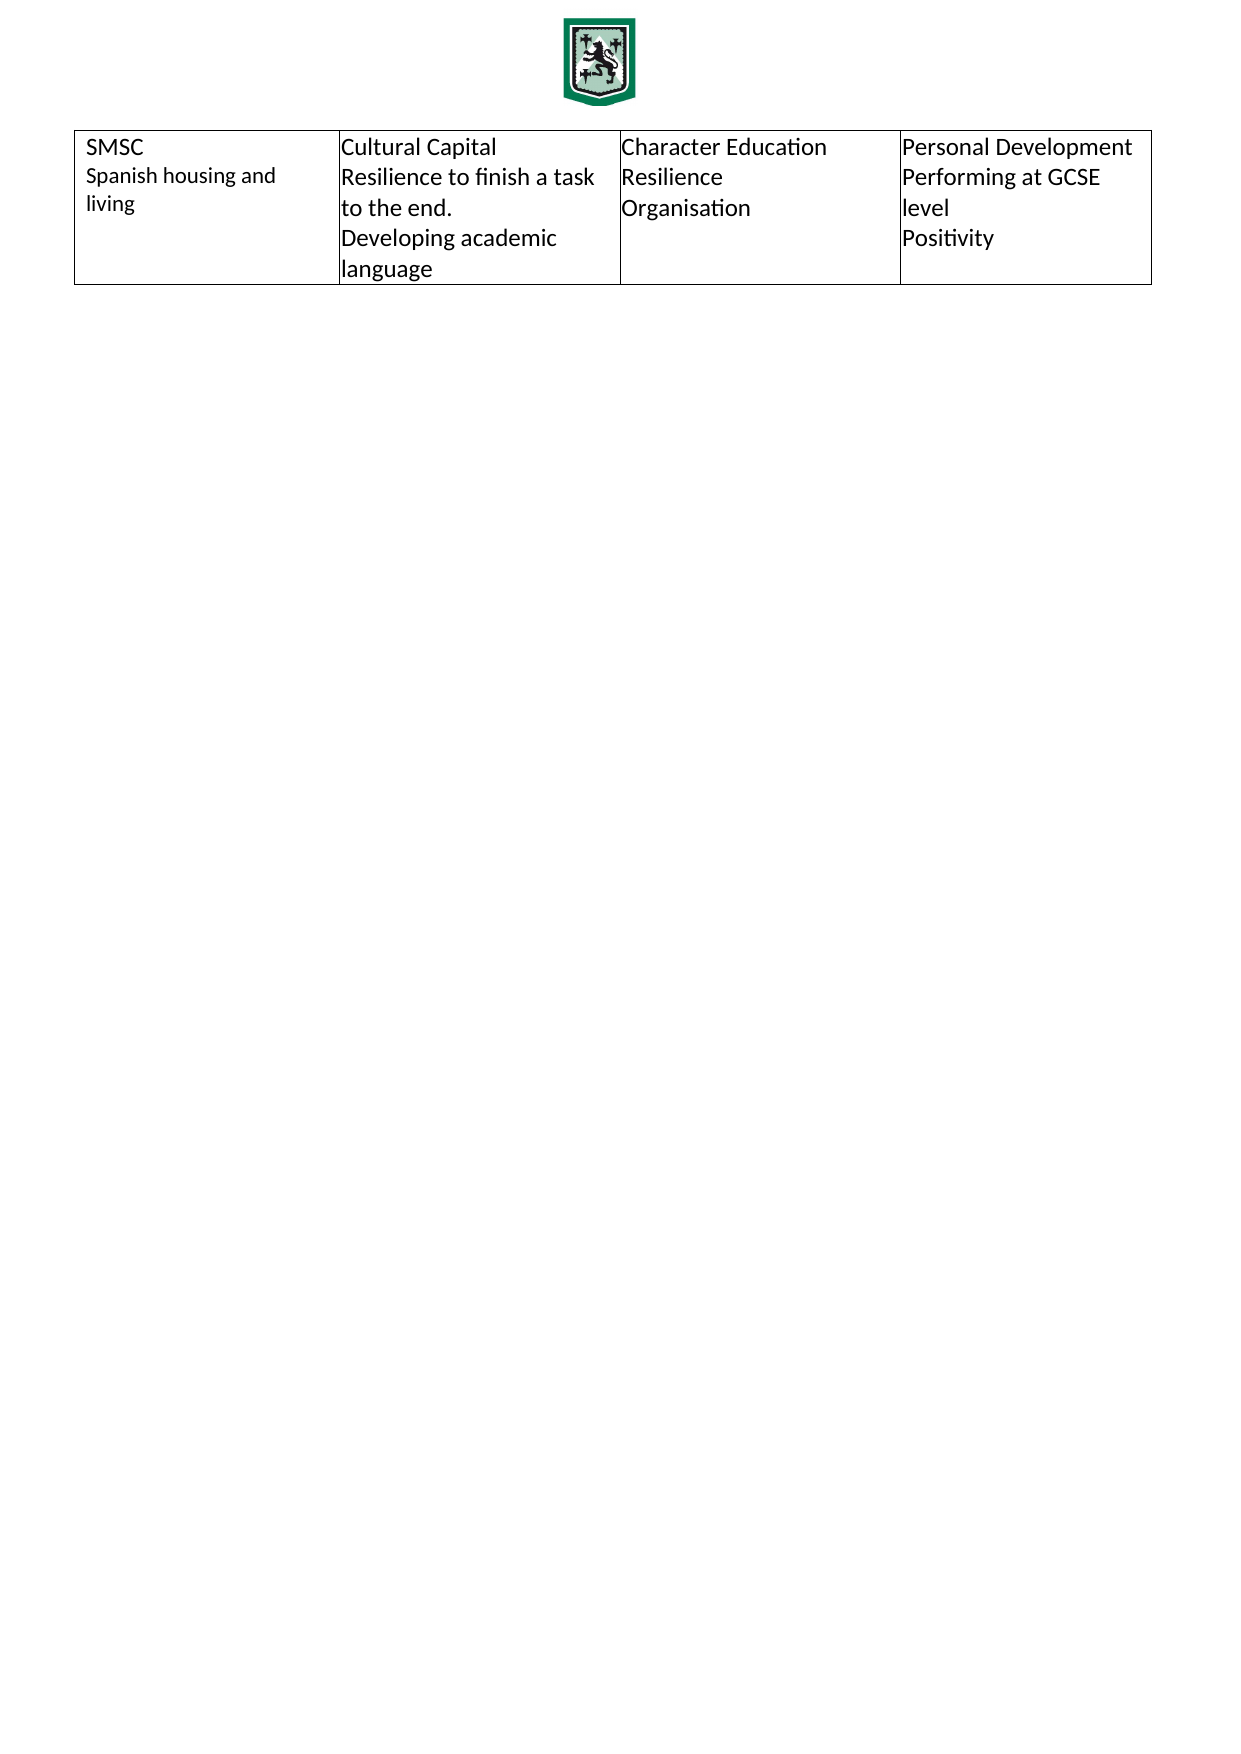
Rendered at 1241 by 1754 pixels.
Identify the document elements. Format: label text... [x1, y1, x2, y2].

picture [563, 8, 640, 110]
table_cell Cultural Capital Resilience to finish a task to the end. Developing academic language [340, 131, 620, 283]
table_cell SMSC Spanish housing and living [75, 131, 339, 283]
table_cell Character Education Resilience Organisation [621, 131, 900, 283]
table_cell Personal Development Performing at GCSE level Positivity [901, 131, 1151, 283]
